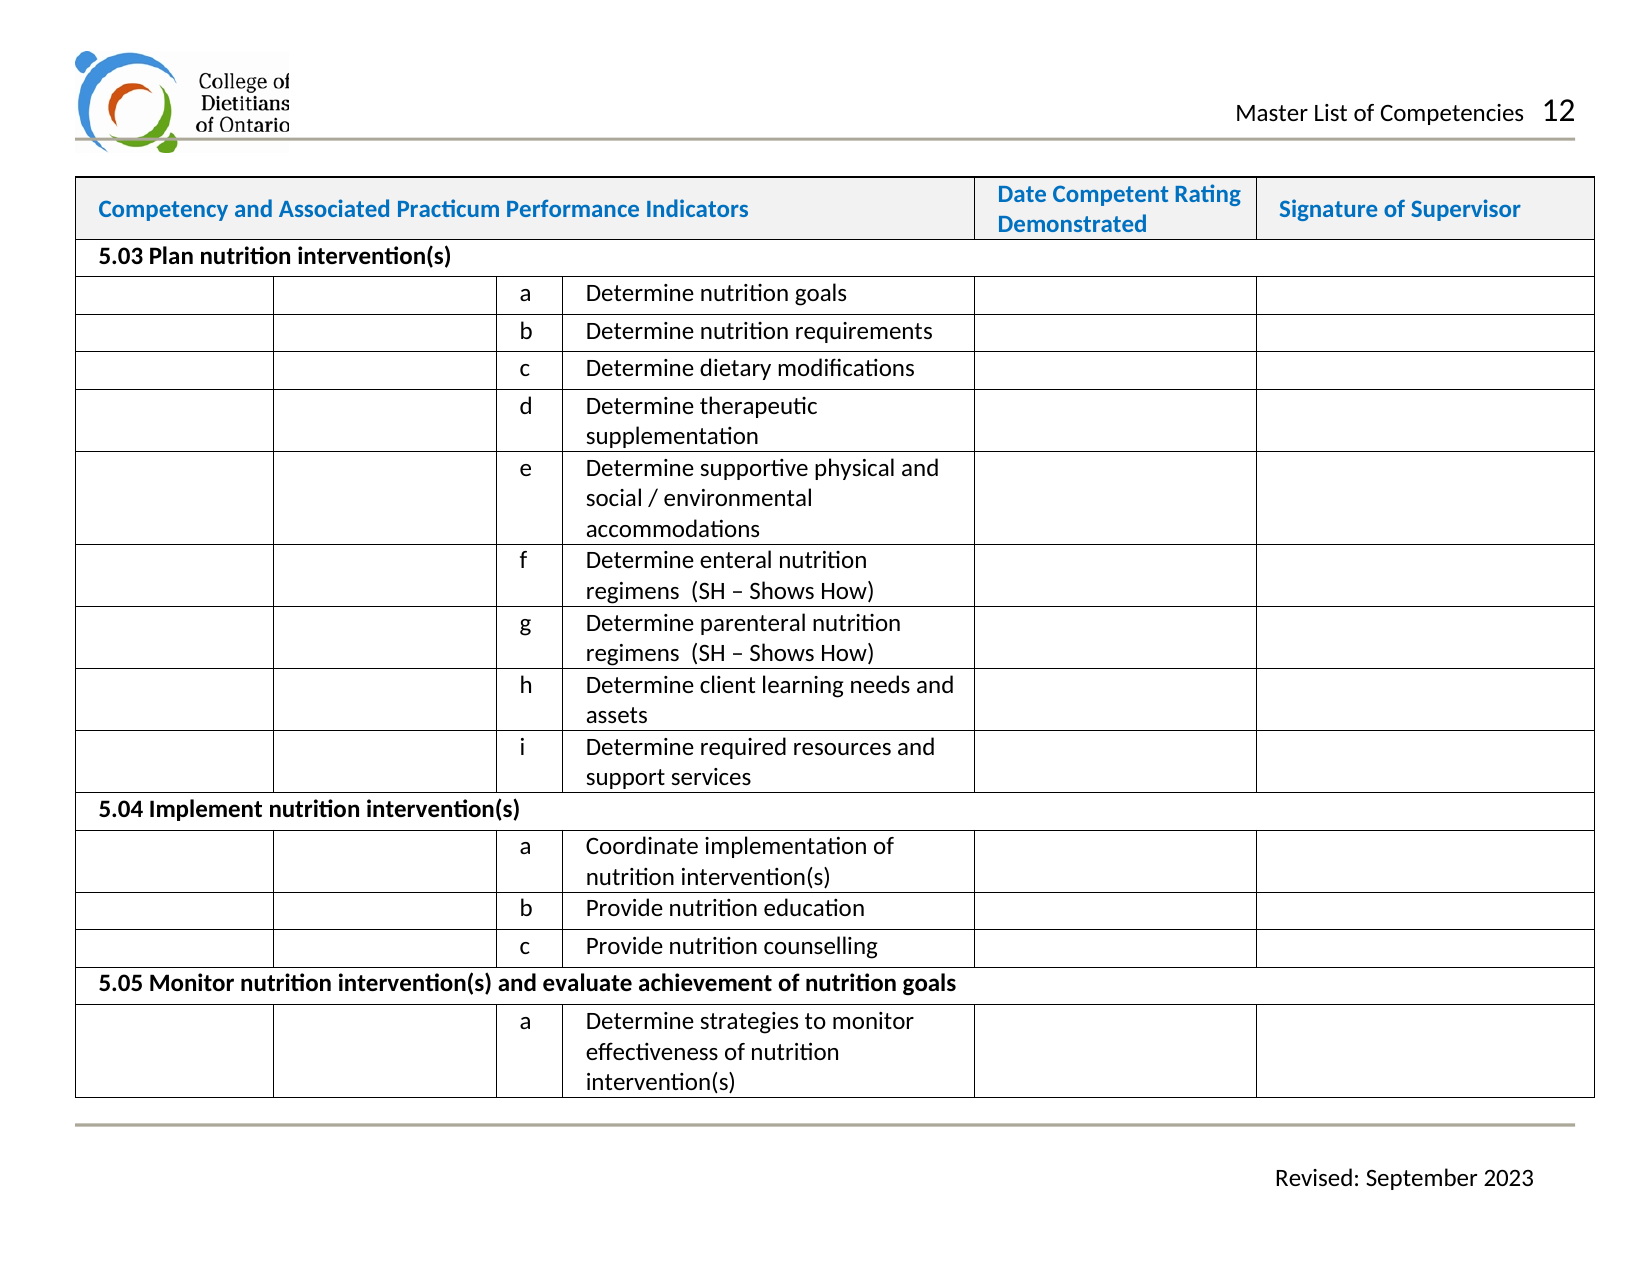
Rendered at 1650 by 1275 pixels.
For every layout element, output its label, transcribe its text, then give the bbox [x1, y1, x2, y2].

table_cell Provide nutrition counselling [563, 930, 974, 967]
table_cell [274, 315, 496, 351]
table_cell [76, 352, 273, 389]
table_cell c [497, 352, 562, 389]
table_cell [975, 352, 1256, 389]
table_cell Determine client learning needs and assets [563, 669, 974, 730]
table_cell [274, 669, 496, 730]
table_cell [76, 390, 273, 451]
table_cell [1257, 277, 1594, 314]
table_cell [975, 831, 1256, 892]
table_cell [76, 831, 273, 892]
table_cell c [497, 930, 562, 967]
table_cell Provide nutrition education [563, 893, 974, 929]
table_cell h [497, 669, 562, 730]
table_cell i [497, 731, 562, 792]
table_cell [975, 930, 1256, 967]
table_cell [76, 545, 273, 606]
table_cell [975, 315, 1256, 351]
table_cell [1257, 390, 1594, 451]
table_cell [76, 893, 273, 929]
table_cell [1257, 545, 1594, 606]
table_header Date Competent Rating Demonstrated [975, 178, 1256, 239]
table_cell f [497, 545, 562, 606]
table_cell [1257, 607, 1594, 668]
table_cell Determine supportive physical and social / environmental accommodations [563, 452, 974, 544]
table_cell Determine nutrition requirements [563, 315, 974, 351]
table_cell [1257, 315, 1594, 351]
table_cell [975, 1005, 1256, 1097]
table_cell [76, 669, 273, 730]
picture [75, 51, 289, 137]
table_cell 5.05 Monitor nutrition intervention(s) and evaluate achievement of nutrition goals [76, 968, 1594, 1004]
table_cell [975, 731, 1256, 792]
table_cell [274, 452, 496, 544]
table_cell [76, 277, 273, 314]
table_cell [274, 831, 496, 892]
table_cell [274, 731, 496, 792]
table_cell [274, 1005, 496, 1097]
table_cell [975, 545, 1256, 606]
table_cell a [497, 1005, 562, 1097]
picture [75, 141, 289, 153]
table_cell e [497, 452, 562, 544]
table_cell [1257, 893, 1594, 929]
table_cell [1257, 452, 1594, 544]
table_cell [274, 607, 496, 668]
table_cell Coordinate implementation of nutrition intervention(s) [563, 831, 974, 892]
table_cell g [497, 607, 562, 668]
table_cell [1257, 930, 1594, 967]
table_cell Determine required resources and support services [563, 731, 974, 792]
table_cell [975, 452, 1256, 544]
table_cell [975, 669, 1256, 730]
table_cell [76, 930, 273, 967]
table_cell Determine dietary modifications [563, 352, 974, 389]
table_header Competency and Associated Practicum Performance Indicators [76, 178, 974, 239]
table_cell [76, 452, 273, 544]
table_cell [975, 390, 1256, 451]
table_cell [76, 315, 273, 351]
table_cell 5.03 Plan nutrition intervention(s) [76, 240, 1594, 276]
table_cell [1257, 831, 1594, 892]
table_cell d [497, 390, 562, 451]
table_cell a [497, 277, 562, 314]
table_cell [274, 352, 496, 389]
table_cell [76, 731, 273, 792]
table_cell [975, 277, 1256, 314]
table_cell [975, 893, 1256, 929]
table_cell [274, 277, 496, 314]
table_cell [975, 607, 1256, 668]
table_cell [274, 930, 496, 967]
table_cell Determine parenteral nutrition regimens (SH – Shows How) [563, 607, 974, 668]
table_cell 5.04 Implement nutrition intervention(s) [76, 793, 1594, 829]
table_cell [1257, 1005, 1594, 1097]
table_cell [274, 893, 496, 929]
table_cell [76, 607, 273, 668]
table_cell [274, 390, 496, 451]
table_cell Determine enteral nutrition regimens (SH – Shows How) [563, 545, 974, 606]
table_cell [76, 1005, 273, 1097]
table_cell [274, 545, 496, 606]
table_cell b [497, 315, 562, 351]
table_cell Determine therapeutic supplementation [563, 390, 974, 451]
table_cell b [497, 893, 562, 929]
table_cell [1257, 352, 1594, 389]
table_header Signature of Supervisor [1257, 178, 1594, 239]
table_cell [1257, 669, 1594, 730]
table_cell Determine strategies to monitor effectiveness of nutrition intervention(s) [563, 1005, 974, 1097]
table_cell a [497, 831, 562, 892]
table_cell [1257, 731, 1594, 792]
table_cell Determine nutrition goals [563, 277, 974, 314]
